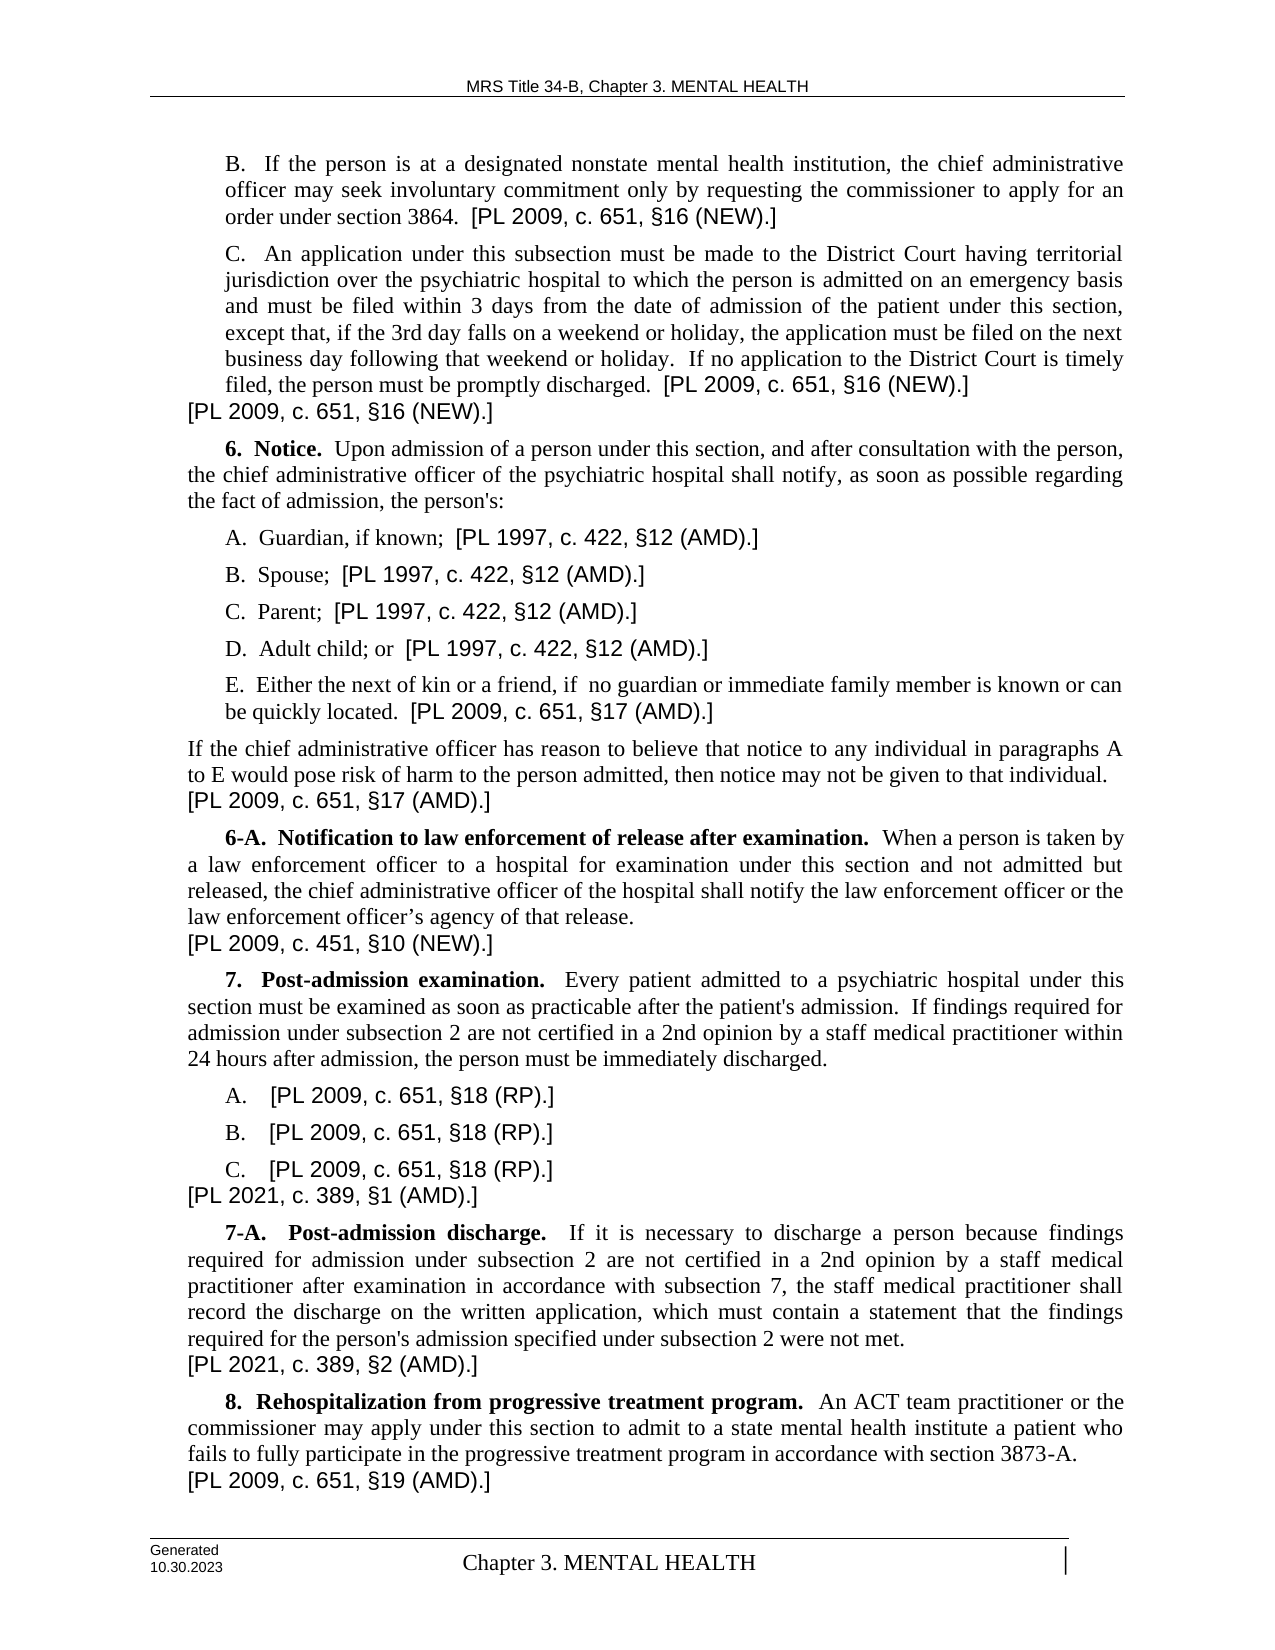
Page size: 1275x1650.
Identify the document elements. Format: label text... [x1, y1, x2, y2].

text A. Guardian, if known; [PL 1997, c. 422, §12 (AMD).] [225, 524, 1125, 551]
text 7. Post-admission examination. Every patient admitted to a psychiatric hospital under this section must be examined as soon as practicable after the patient's admission. If findings required for admission under subsection 2 are not certified in a 2nd opinion by a staff medical practitioner within 24 hours after admission, the person must be immediately discharged. [187, 966, 1125, 1072]
text [PL 2009, c. 651, §17 (AMD).] [187, 787, 1125, 814]
text A. [PL 2009, c. 651, §18 (RP).] [225, 1082, 1125, 1109]
text [PL 2009, c. 451, §10 (NEW).] [187, 930, 1125, 956]
text B. If the person is at a designated nonstate mental health institution, the chief administrative officer may seek involuntary commitment only by requesting the commissioner to apply for an order under section 3864. [PL 2009, c. 651, §16 (NEW).] [225, 150, 1125, 229]
text 8. Rehospitalization from progressive treatment program. An ACT team practitioner or the commissioner may apply under this section to admit to a state mental health institute a patient who fails to fully participate in the progressive treatment program in accordance with section 3873‑A. [187, 1388, 1125, 1467]
text [PL 2009, c. 651, §16 (NEW).] [187, 398, 1125, 424]
text B. Spouse; [PL 1997, c. 422, §12 (AMD).] [225, 561, 1125, 587]
text 7-A. Post-admission discharge. If it is necessary to discharge a person because findings required for admission under subsection 2 are not certified in a 2nd opinion by a staff medical practitioner after examination in accordance with subsection 7, the staff medical practitioner shall record the discharge on the written application, which must contain a statement that the findings required for the person's admission specified under subsection 2 were not met. [187, 1219, 1125, 1351]
text [PL 2021, c. 389, §1 (AMD).] [187, 1182, 1125, 1209]
text 6-A. Notification to law enforcement of release after examination. When a person is taken by a law enforcement officer to a hospital for examination under this section and not admitted but released, the chief administrative officer of the hospital shall notify the law enforcement officer or the law enforcement officer’s agency of that release. [187, 824, 1125, 930]
text [PL 2021, c. 389, §2 (AMD).] [187, 1351, 1125, 1377]
text If the chief administrative officer has reason to believe that notice to any individual in paragraphs A to E would pose risk of harm to the person admitted, then notice may not be given to that individual. [187, 735, 1125, 787]
text E. Either the next of kin or a friend, if no guardian or immediate family member is known or can be quickly located. [PL 2009, c. 651, §17 (AMD).] [225, 672, 1125, 724]
text C. Parent; [PL 1997, c. 422, §12 (AMD).] [225, 598, 1125, 624]
text B. [PL 2009, c. 651, §18 (RP).] [225, 1119, 1125, 1146]
text C. An application under this subsection must be made to the District Court having territorial jurisdiction over the psychiatric hospital to which the person is admitted on an emergency basis and must be filed within 3 days from the date of admission of the patient under this section, except that, if the 3rd day falls on a weekend or holiday, the application must be filed on the next business day following that weekend or holiday. If no application to the District Court is timely filed, the person must be promptly discharged. [PL 2009, c. 651, §16 (NEW).] [225, 239, 1125, 398]
text D. Adult child; or [PL 1997, c. 422, §12 (AMD).] [225, 635, 1125, 661]
text C. [PL 2009, c. 651, §18 (RP).] [225, 1156, 1125, 1182]
text 6. Notice. Upon admission of a person under this section, and after consultation with the person, the chief administrative officer of the psychiatric hospital shall notify, as soon as possible regarding the fact of admission, the person's: [187, 434, 1125, 514]
text [PL 2009, c. 651, §19 (AMD).] [187, 1467, 1125, 1493]
